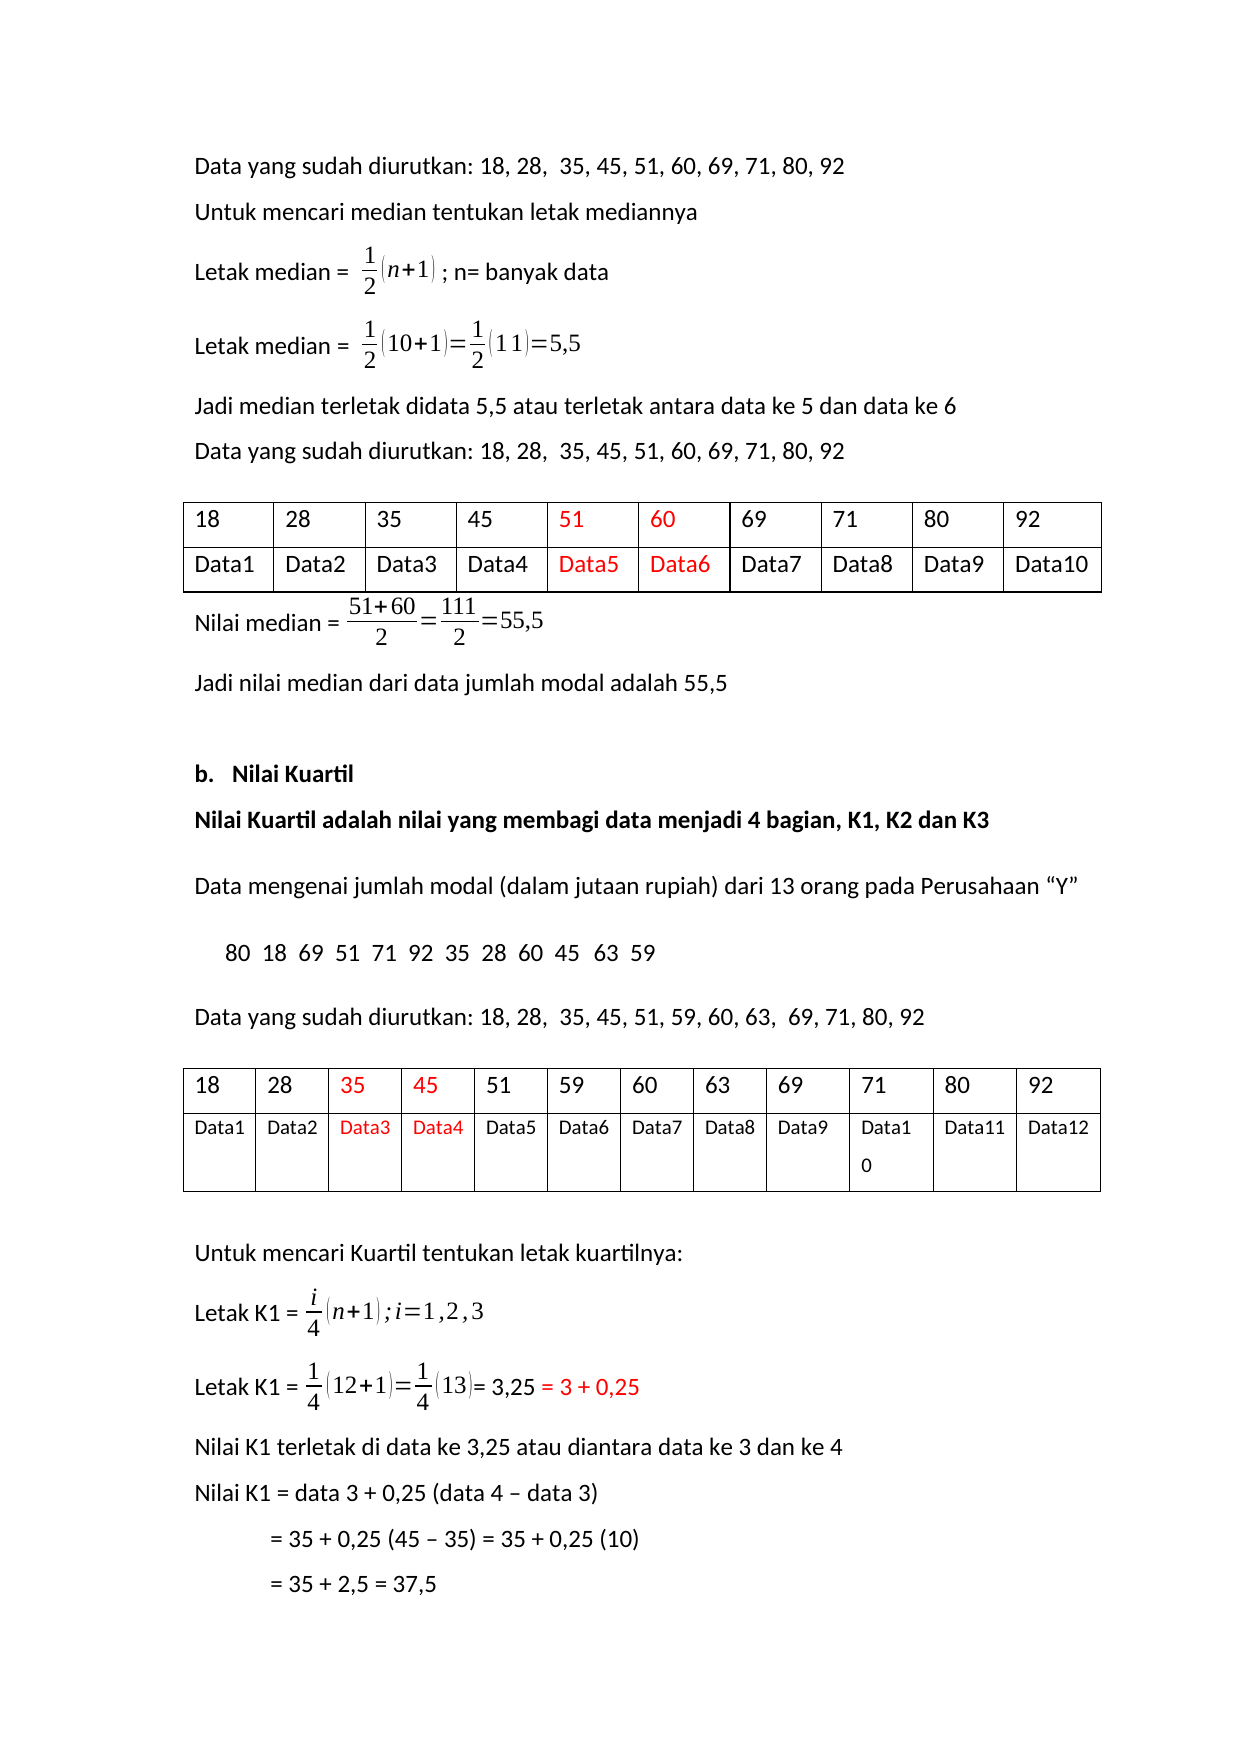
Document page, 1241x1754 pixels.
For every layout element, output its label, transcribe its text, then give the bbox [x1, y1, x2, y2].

table_header 60 [639, 503, 729, 547]
list Jadi nilai median dari data jumlah modal adalah 55,5 [194, 667, 1090, 697]
table_cell Data6 [548, 1114, 620, 1191]
table_header 69 [731, 503, 821, 547]
list Data yang sudah diurutkan: 18, 28, 35, 45, 51, 60, 69, 71, 80, 92 [194, 436, 1090, 466]
table_cell Data5 [548, 548, 638, 591]
table_header 63 [694, 1069, 766, 1113]
table_header 45 [457, 503, 547, 547]
table_header 35 [366, 503, 456, 547]
table_cell Data10 [1004, 548, 1101, 591]
table_cell Data4 [457, 548, 547, 591]
table_header 18 [184, 503, 273, 547]
table_cell Data2 [274, 548, 365, 591]
table_cell Data3 [329, 1114, 401, 1191]
table_cell Data3 [366, 548, 456, 591]
table_header 80 [934, 1069, 1016, 1113]
table_cell Data1 [184, 1114, 255, 1191]
table_header 18 [184, 1069, 255, 1113]
table_cell Data8 [694, 1114, 766, 1191]
list Data yang sudah diurutkan: 18, 28, 35, 45, 51, 59, 60, 63, 69, 71, 80, 92 [194, 1002, 1090, 1032]
table_cell Data7 [731, 548, 821, 591]
list Nilai Kuartil [194, 758, 1090, 789]
table_cell Data5 [475, 1114, 547, 1191]
list Letak median = ; n= banyak data [194, 241, 1090, 300]
table_cell Data12 [1017, 1114, 1100, 1191]
table_header 45 [402, 1069, 474, 1113]
table_cell Data10 [850, 1114, 933, 1191]
table_header 60 [621, 1069, 693, 1113]
list = 35 + 2,5 = 37,5 [194, 1568, 1090, 1599]
table_header 80 [913, 503, 1003, 547]
table_cell Data9 [767, 1114, 849, 1191]
list Letak median = [194, 316, 1090, 374]
list Untuk mencari Kuartil tentukan letak kuartilnya: [194, 1237, 1090, 1268]
table_header 69 [767, 1069, 849, 1113]
list Letak K1 = = 3,25 = 3 + 0,25 [194, 1357, 1090, 1416]
list Jadi median terletak didata 5,5 atau terletak antara data ke 5 dan data ke 6 [194, 390, 1090, 420]
list = 35 + 0,25 (45 – 35) = 35 + 0,25 (10) [194, 1523, 1090, 1553]
list Nilai K1 = data 3 + 0,25 (data 4 – data 3) [194, 1477, 1090, 1508]
table_cell Data6 [639, 548, 729, 591]
list Nilai median = [194, 593, 1090, 651]
table_header 51 [475, 1069, 547, 1113]
list Data yang sudah diurutkan: 18, 28, 35, 45, 51, 60, 69, 71, 80, 92 [194, 150, 1090, 181]
list 80 18 69 51 71 92 35 28 60 45 63 59 [194, 937, 1090, 967]
table_cell Data8 [822, 548, 912, 591]
table_header 51 [548, 503, 638, 547]
table_header 59 [548, 1069, 620, 1113]
table_cell Data1 [184, 548, 273, 591]
table_header 92 [1004, 503, 1101, 547]
table_cell Data9 [913, 548, 1003, 591]
table_header 28 [256, 1069, 328, 1113]
table_header 28 [274, 503, 365, 547]
list Nilai K1 terletak di data ke 3,25 atau diantara data ke 3 dan ke 4 [194, 1431, 1090, 1462]
list Letak K1 = [194, 1283, 1090, 1342]
table_header 92 [1017, 1069, 1100, 1113]
table_header 35 [329, 1069, 401, 1113]
table_cell Data11 [934, 1114, 1016, 1191]
table_cell Data4 [402, 1114, 474, 1191]
table_header 71 [850, 1069, 933, 1113]
text Data mengenai jumlah modal (dalam jutaan rupiah) dari 13 orang pada Perusahaan “Y” [150, 870, 1090, 901]
table_cell Data2 [256, 1114, 328, 1191]
list Nilai Kuartil adalah nilai yang membagi data menjadi 4 bagian, K1, K2 dan K3 [194, 804, 1090, 834]
list Untuk mencari median tentukan letak mediannya [194, 196, 1090, 226]
table_header 71 [822, 503, 912, 547]
table_cell Data7 [621, 1114, 693, 1191]
